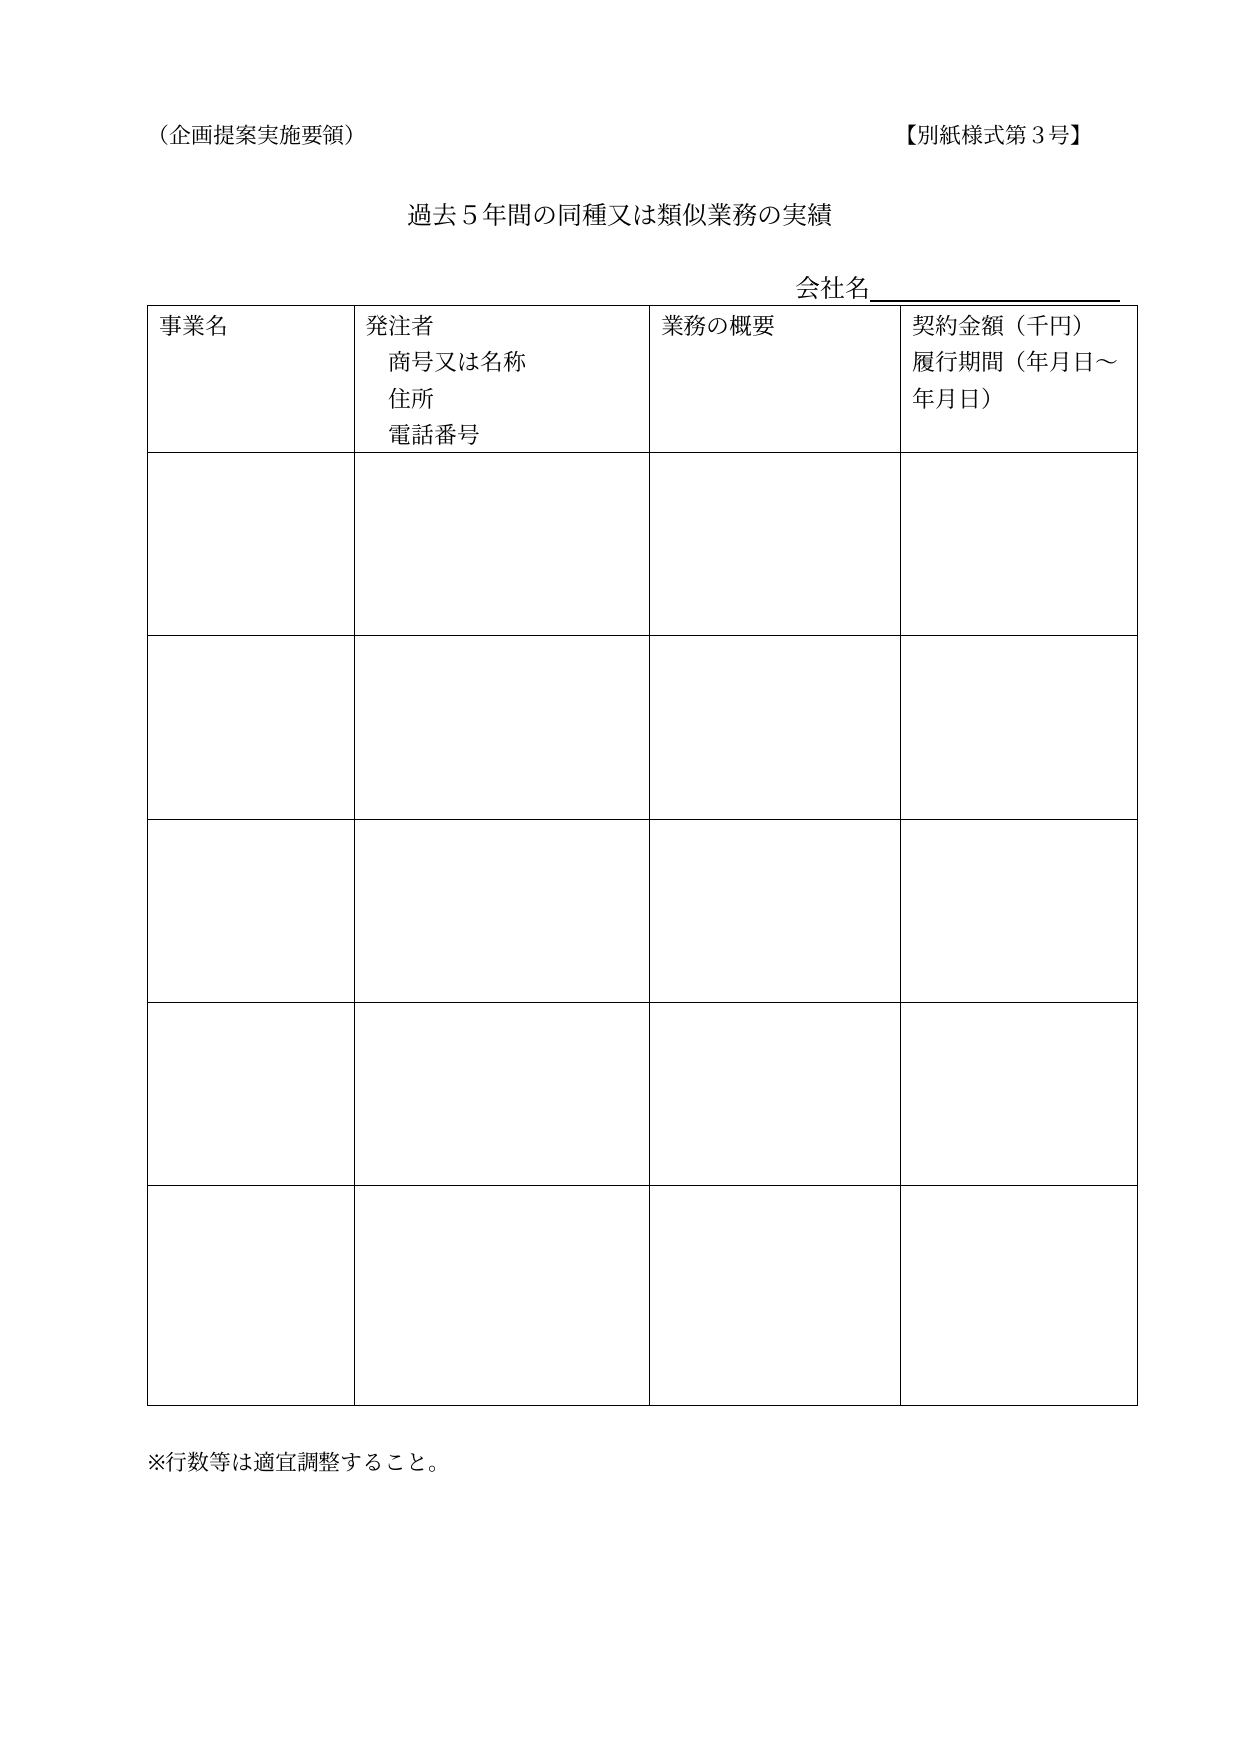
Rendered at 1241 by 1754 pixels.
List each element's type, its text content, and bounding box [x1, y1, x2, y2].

table_cell [148, 1003, 354, 1185]
table_cell [650, 636, 900, 819]
table_header 業務の概要 [650, 306, 900, 452]
table_cell [355, 820, 649, 1002]
table_cell [355, 453, 649, 635]
table_cell [148, 636, 354, 819]
text 会社名 [148, 269, 1092, 305]
table_cell [148, 453, 354, 635]
text 過去５年間の同種又は類似業務の実績 [148, 196, 1092, 232]
table_cell [650, 453, 900, 635]
table_cell [650, 820, 900, 1002]
table_cell [355, 1186, 649, 1405]
text ※行数等は適宜調整すること。 [148, 1443, 1092, 1479]
table_cell [148, 1186, 354, 1405]
table_cell [355, 1003, 649, 1185]
table_cell [355, 636, 649, 819]
table_cell [901, 820, 1137, 1002]
table_cell [650, 1003, 900, 1185]
table_cell [901, 636, 1137, 819]
table_cell [650, 1186, 900, 1405]
table_cell [901, 1003, 1137, 1185]
table_header 発注者 商号又は名称 住所 電話番号 [355, 306, 649, 452]
table_header 契約金額（千円） 履行期間（年月日～年月日） [901, 306, 1137, 452]
table_cell [901, 453, 1137, 635]
table_header 事業名 [148, 306, 354, 452]
table_cell [148, 820, 354, 1002]
table_cell [901, 1186, 1137, 1405]
